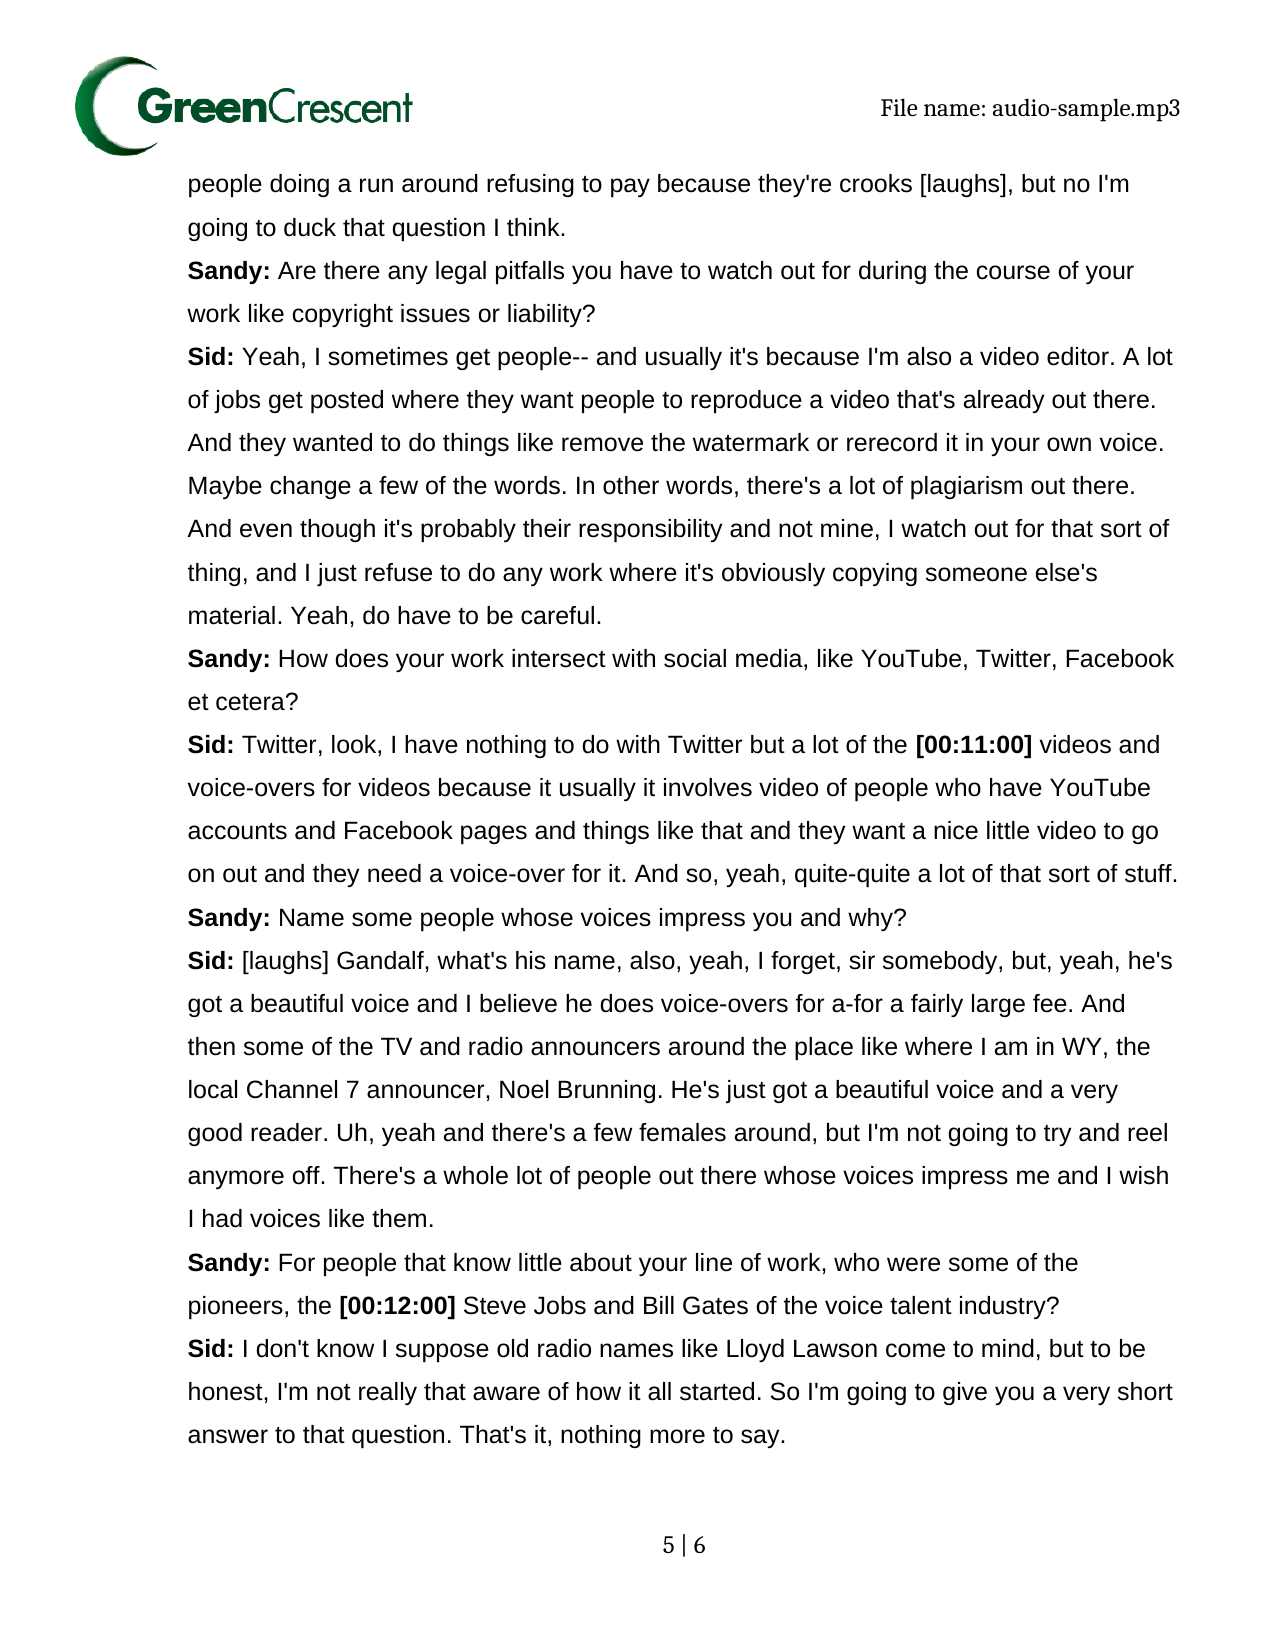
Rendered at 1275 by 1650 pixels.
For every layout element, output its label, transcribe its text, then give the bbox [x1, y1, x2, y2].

text Sid: Twitter, look, I have nothing to do with Twitter but a lot of the [00:11:00] videos and voice-overs for videos because it usually it involves video of people who have YouTube accounts and Facebook pages and things like that and they want a nice little video to go on out and they need a voice-over for it. And so, yeah, quite-quite a lot of that sort of stuff. [187, 730, 1181, 888]
text Sandy: For people that know little about your line of work, who were some of the pioneers, the [00:12:00] Steve Jobs and Bill Gates of the voice talent industry? [187, 1248, 1181, 1319]
text Sandy: Name some people whose voices impress you and why? [187, 903, 1181, 931]
text Sid: I don't know I suppose old radio names like Lloyd Lawson come to mind, but to be honest, I'm not really that aware of how it all started. So I'm going to give you a very short answer to that question. That's it, nothing more to say. [187, 1334, 1181, 1449]
text Sandy: Are there any legal pitfalls you have to watch out for during the course of your work like copyright issues or liability? [187, 256, 1181, 328]
picture [75, 56, 413, 156]
text Sandy: How does your work intersect with social media, like YouTube, Twitter, Facebook et cetera? [187, 644, 1181, 716]
text Sid: [laughs] Gandalf, what's his name, also, yeah, I forget, sir somebody, but, yeah, he's got a beautiful voice and I believe he does voice-overs for a-for a fairly large fee. And then some of the TV and radio announcers around the place like where I am in WY, the local Channel 7 announcer, Noel Brunning. He's just got a beautiful voice and a very good reader. Uh, yeah and there's a few females around, but I'm not going to try and reel anymore off. There's a whole lot of people out there whose voices impress me and I wish I had voices like them. [187, 946, 1181, 1233]
text Sid: Yeah, I sometimes get people-- and usually it's because I'm also a video editor. A lot of jobs get posted where they want people to reproduce a video that's already out there. And they wanted to do things like remove the watermark or rerecord it in your own voice. Maybe change a few of the words. In other words, there's a lot of plagiarism out there. And even though it's probably their responsibility and not mine, I watch out for that sort of thing, and I just refuse to do any work where it's obviously copying someone else's material. Yeah, do have to be careful. [187, 342, 1181, 629]
